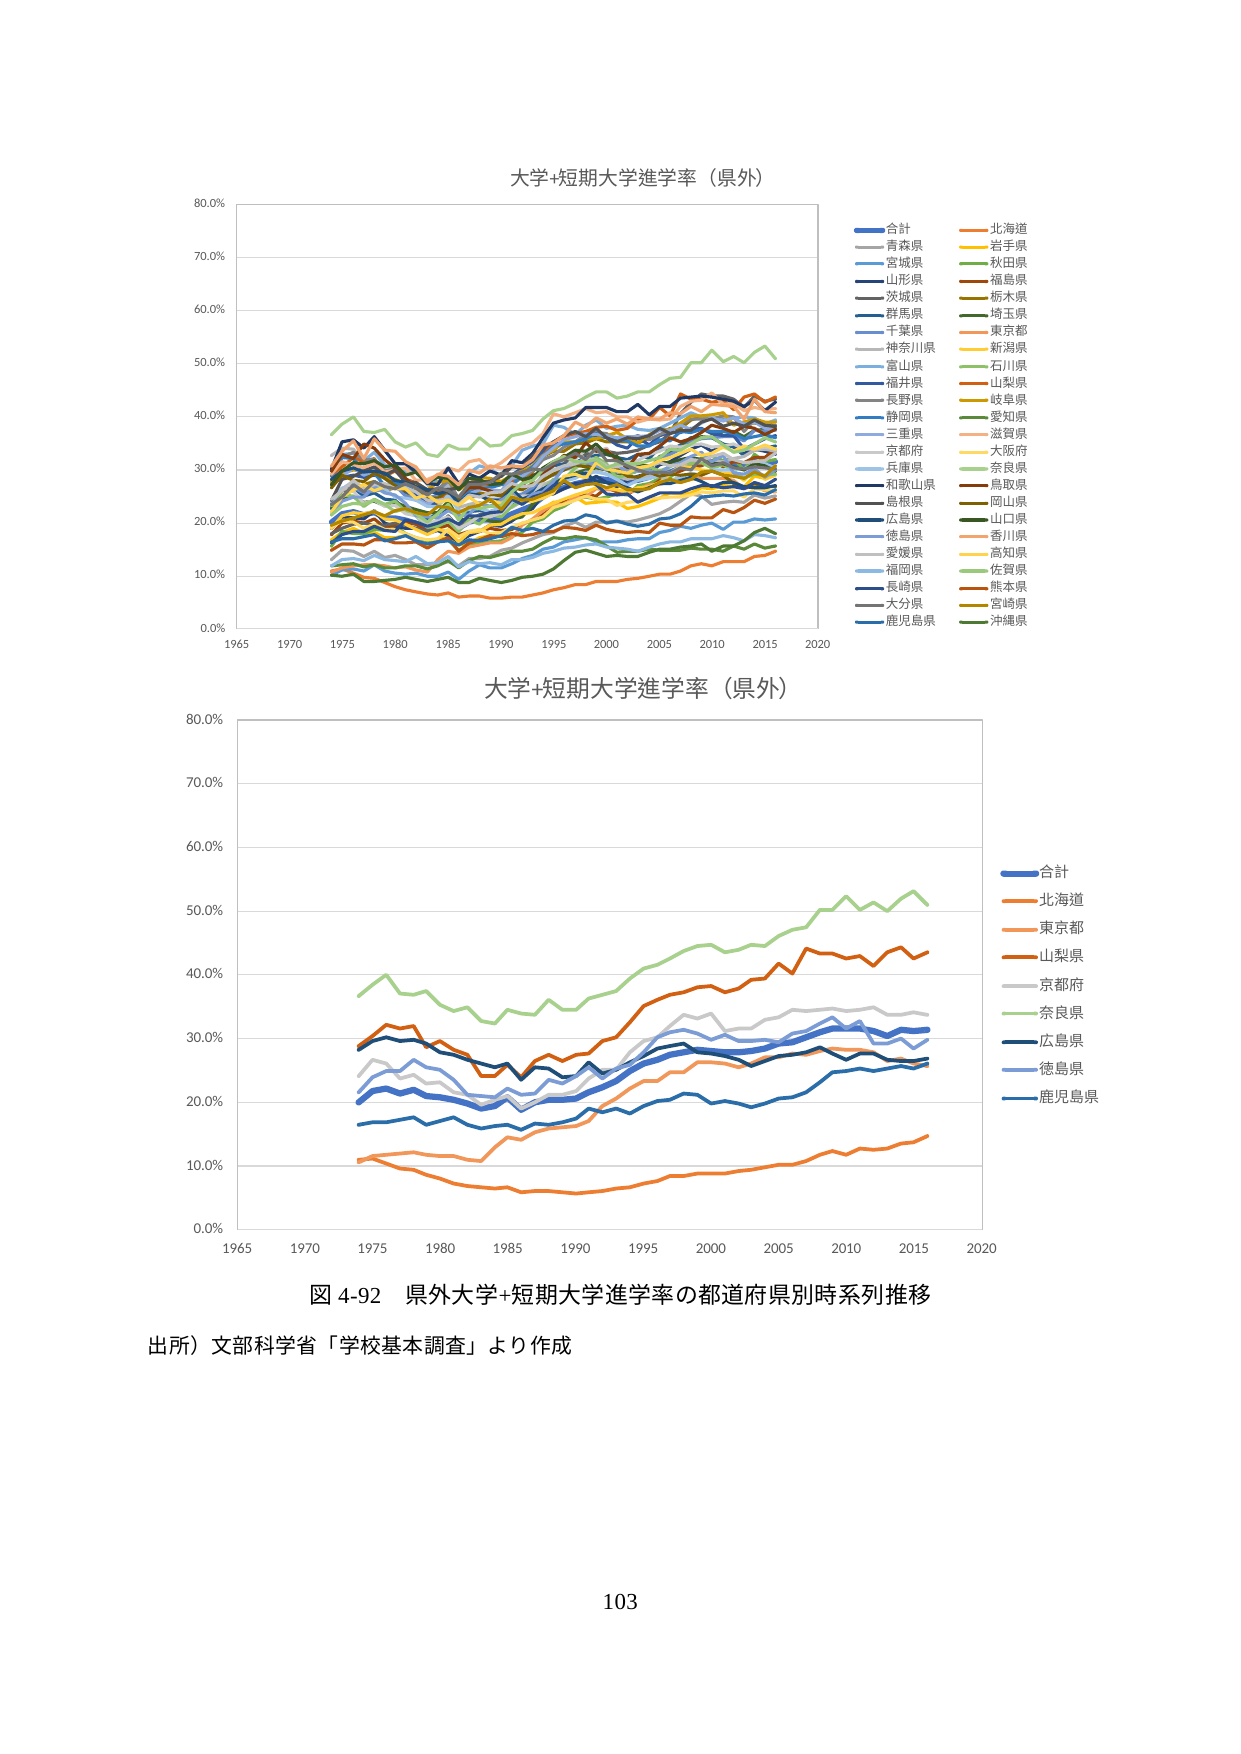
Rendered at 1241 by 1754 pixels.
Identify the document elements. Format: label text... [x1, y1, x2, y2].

text 出所）文部科学省「学校基本調査」より作成 [148, 1329, 1092, 1359]
